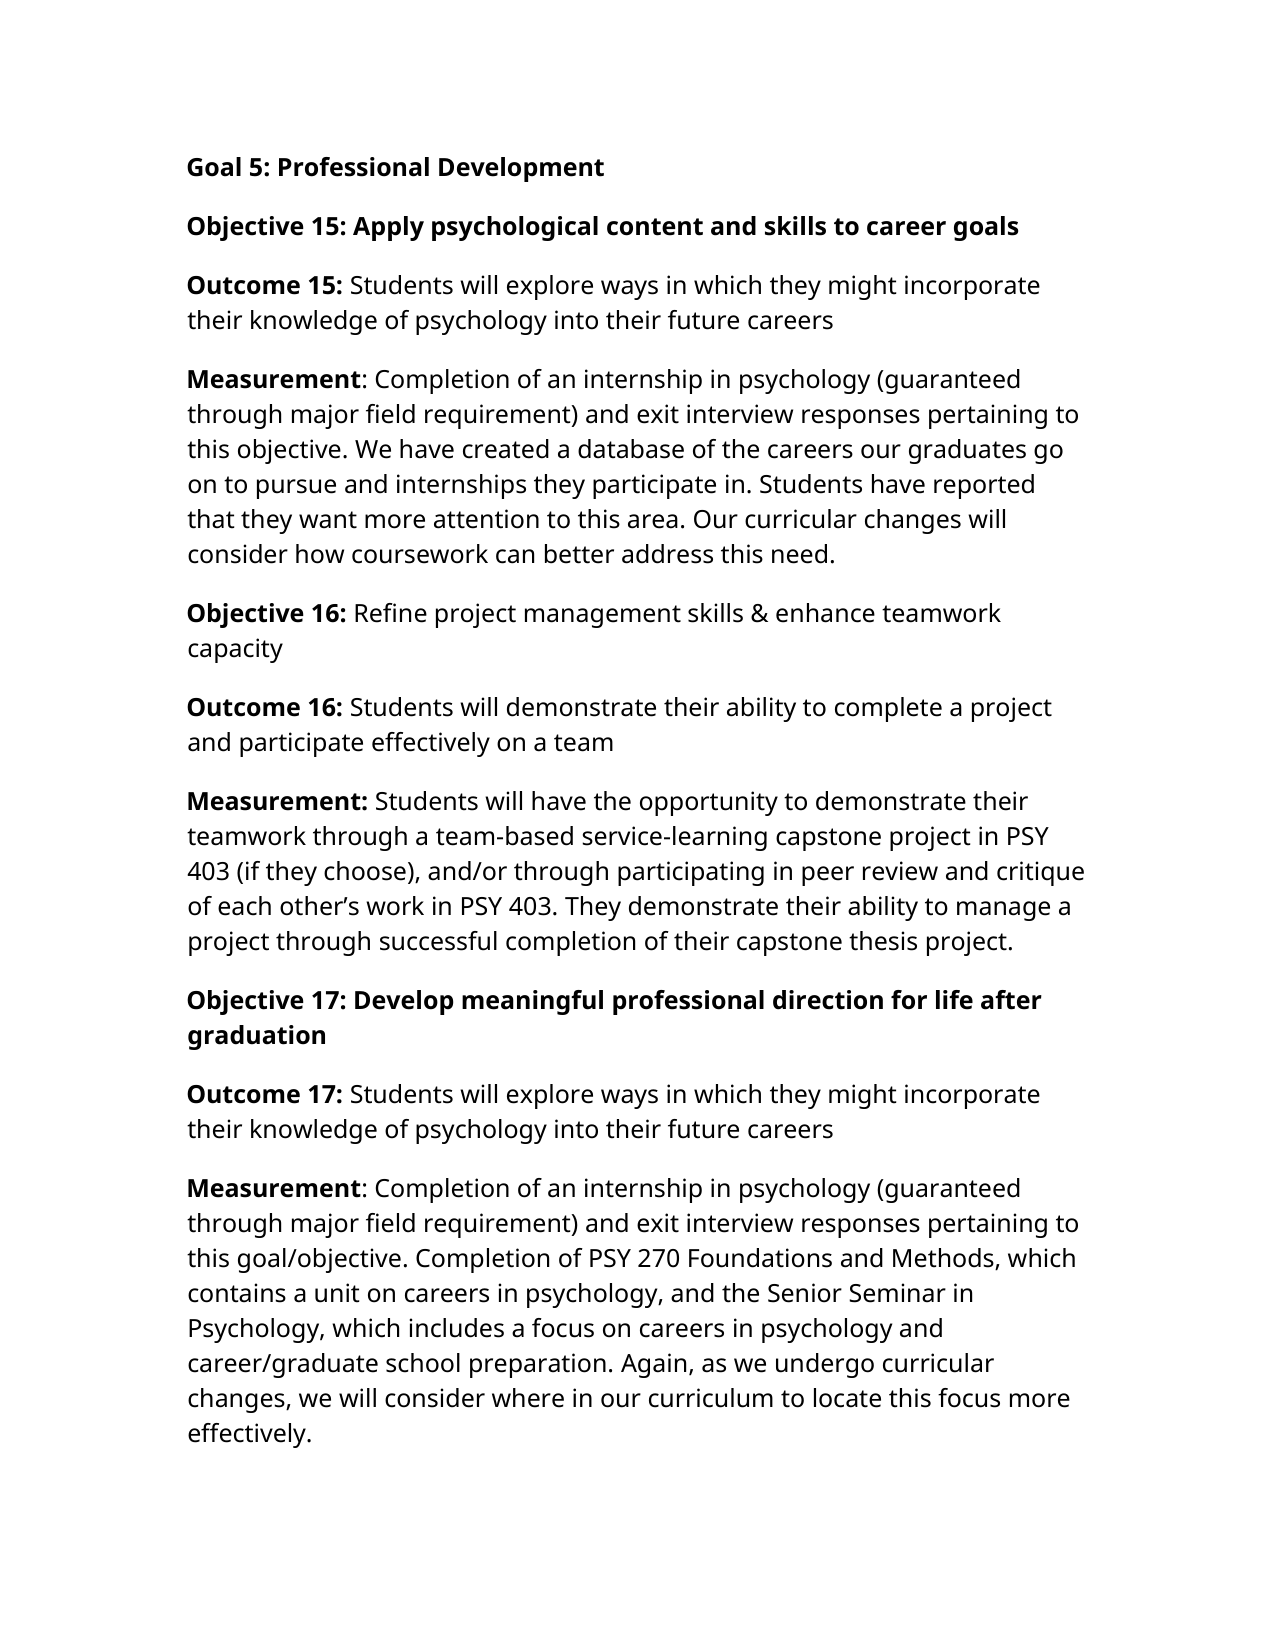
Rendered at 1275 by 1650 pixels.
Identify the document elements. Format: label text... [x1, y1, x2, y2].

text Measurement: Completion of an internship in psychology (guaranteed through major field requirement) and exit interview responses pertaining to this goal/objective. Completion of PSY 270 Foundations and Methods, which contains a unit on careers in psychology, and the Senior Seminar in Psychology, which includes a focus on careers in psychology and career/graduate school preparation. Again, as we undergo curricular changes, we will consider where in our curriculum to locate this focus more effectively. [186, 1170, 1087, 1449]
subtitle Objective 15: Apply psychological content and skills to career goals [186, 209, 1087, 243]
text Measurement: Completion of an internship in psychology (guaranteed through major field requirement) and exit interview responses pertaining to this objective. We have created a database of the careers our graduates go on to pursue and internships they participate in. Students have reported that they want more attention to this area. Our curricular changes will consider how coursework can better address this need. [186, 362, 1087, 571]
subtitle Objective 17: Develop meaningful professional direction for life after graduation [186, 982, 1087, 1051]
text Outcome 16: Students will demonstrate their ability to complete a project and participate effectively on a team [186, 689, 1087, 758]
text Outcome 15: Students will explore ways in which they might incorporate their knowledge of psychology into their future careers [186, 268, 1087, 337]
subtitle Goal 5: Professional Development [186, 150, 1087, 184]
text Measurement: Students will have the opportunity to demonstrate their teamwork through a team-based service-learning capstone project in PSY 403 (if they choose), and/or through participating in peer review and critique of each other’s work in PSY 403. They demonstrate their ability to manage a project through successful completion of their capstone thesis project. [186, 783, 1087, 957]
text Objective 16: Refine project management skills & enhance teamwork capacity [186, 596, 1087, 664]
text Outcome 17: Students will explore ways in which they might incorporate their knowledge of psychology into their future careers [186, 1076, 1087, 1145]
